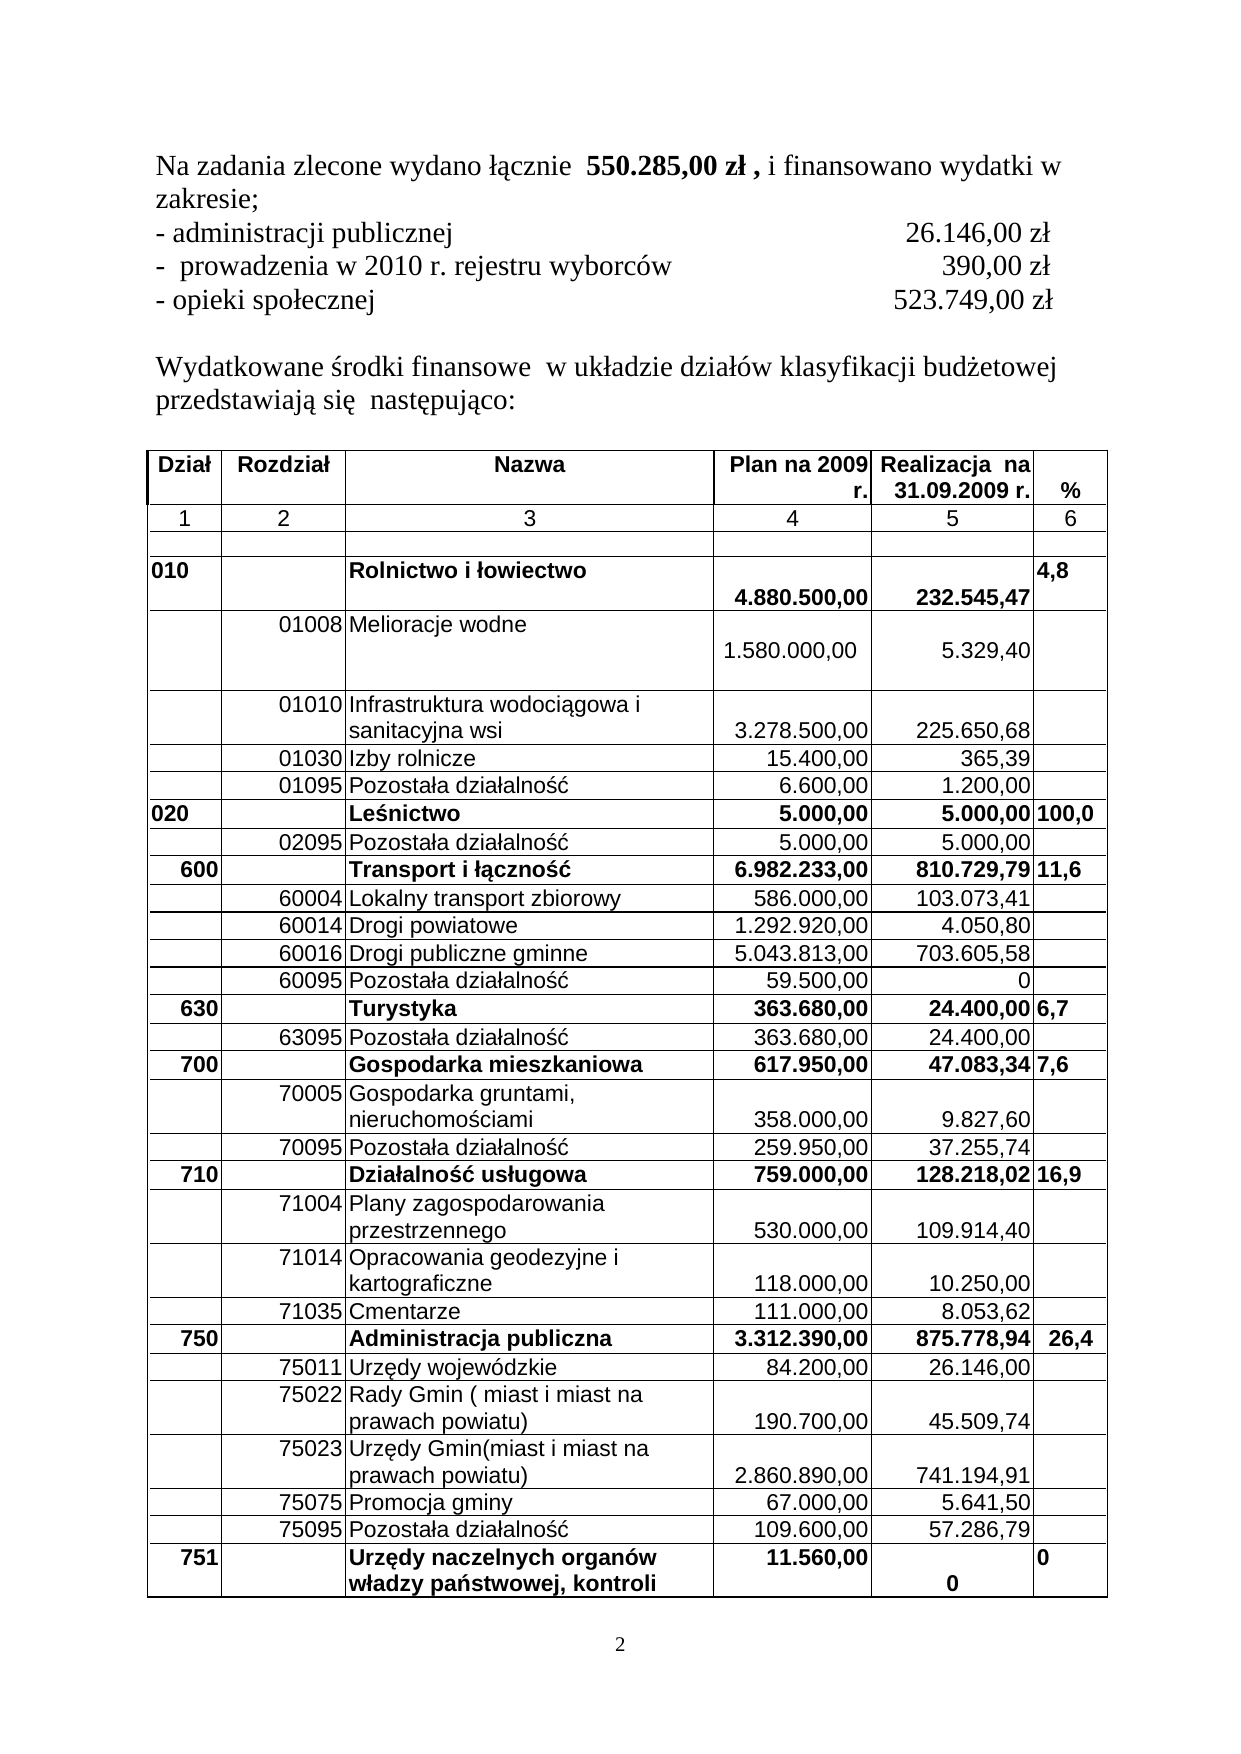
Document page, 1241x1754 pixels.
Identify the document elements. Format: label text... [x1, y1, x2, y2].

table_cell [148, 1515, 221, 1543]
table_cell Urzędy Gmin(miast i miast na prawach powiatu) [346, 1435, 713, 1488]
table_cell 01010 [222, 691, 345, 744]
table_cell 750 [148, 1324, 221, 1353]
table_cell [872, 532, 1033, 556]
table_cell 4 [714, 505, 871, 531]
table_cell 700 [148, 1050, 221, 1079]
table_cell Promocja gminy [346, 1489, 713, 1515]
table_cell Drogi powiatowe [346, 913, 713, 939]
table_cell Rolnictwo i łowiectwo [346, 557, 713, 610]
table_cell 16,9 [1034, 1160, 1107, 1189]
table_cell 600 [148, 855, 221, 884]
text - prowadzenia w 2010 r. rejestru wyborców 390,00 zł [155, 248, 1093, 282]
table_cell 128.218,02 [872, 1161, 1033, 1189]
table_cell 5.043.813,00 [714, 940, 871, 966]
table_cell Melioracje wodne [346, 611, 713, 690]
table_cell Opracowania geodezyjne i kartograficzne [346, 1244, 713, 1297]
table_cell 225.650,68 [872, 691, 1033, 744]
table_cell 1.580.000,00 [714, 611, 871, 690]
table_cell 232.545,47 [872, 557, 1033, 610]
table_cell 109.914,40 [872, 1190, 1033, 1243]
table_cell 530.000,00 [714, 1190, 871, 1243]
table_cell [148, 610, 221, 690]
table_cell 6,7 [1034, 994, 1107, 1023]
table_cell 60004 [222, 885, 345, 911]
table_cell 2 [222, 505, 345, 531]
table_cell 84.200,00 [714, 1354, 871, 1380]
table_cell 365,39 [872, 745, 1033, 771]
table_cell [1034, 884, 1107, 911]
table_cell 190.700,00 [714, 1381, 871, 1434]
table_cell 75011 [222, 1354, 345, 1380]
table_header Nazwa [346, 451, 713, 504]
table_cell 45.509,74 [872, 1381, 1033, 1434]
table_cell 3.312.390,00 [714, 1325, 871, 1353]
table_cell Pozostała działalność [346, 829, 713, 855]
table_cell Działalność usługowa [346, 1161, 713, 1189]
table_cell 111.000,00 [714, 1298, 871, 1324]
table_cell 4,8 [1034, 556, 1107, 610]
table_cell 109.600,00 [714, 1516, 871, 1543]
table_cell Izby rolnicze [346, 745, 713, 771]
table_cell Pozostała działalność [346, 968, 713, 994]
table_cell 010 [148, 556, 221, 610]
table_cell [222, 1544, 345, 1596]
table_cell [1034, 1380, 1107, 1434]
table_cell 1 [148, 504, 221, 531]
table_cell 9.827,60 [872, 1080, 1033, 1133]
table_cell 741.194,91 [872, 1435, 1033, 1488]
table_cell 57.286,79 [872, 1516, 1033, 1543]
table_cell [148, 911, 221, 939]
table_cell 6 [1034, 504, 1107, 531]
table_cell [1034, 1133, 1107, 1160]
table_cell 24.400,00 [872, 1024, 1033, 1050]
table_cell 10.250,00 [872, 1244, 1033, 1297]
table_cell [222, 800, 345, 828]
table_cell 75075 [222, 1489, 345, 1515]
table_cell [222, 532, 345, 556]
table_cell 363.680,00 [714, 995, 871, 1023]
table_cell 100,0 [1034, 799, 1107, 828]
table_cell 75095 [222, 1516, 345, 1543]
table_cell [148, 1380, 221, 1434]
table_cell Cmentarze [346, 1298, 713, 1324]
table_cell [222, 1161, 345, 1189]
table_cell 6.600,00 [714, 772, 871, 799]
table_cell 5.000,00 [714, 829, 871, 855]
table_cell 020 [148, 799, 221, 828]
text - administracji publicznej 26.146,00 zł [155, 215, 1093, 248]
table_cell [148, 1488, 221, 1515]
table_cell 60095 [222, 968, 345, 994]
table_cell 3.278.500,00 [714, 691, 871, 744]
table_cell 118.000,00 [714, 1244, 871, 1297]
table_cell Gospodarka gruntami, nieruchomościami [346, 1080, 713, 1133]
table_cell 37.255,74 [872, 1134, 1033, 1160]
table_cell 103.073,41 [872, 885, 1033, 911]
table_cell 75023 [222, 1435, 345, 1488]
table_cell [1034, 744, 1107, 771]
table_cell [148, 744, 221, 771]
table_cell [222, 1051, 345, 1079]
table_cell [1034, 690, 1107, 744]
table_cell 01008 [222, 611, 345, 690]
table_cell 71035 [222, 1298, 345, 1324]
table_cell [148, 966, 221, 994]
table_header Dział [149, 451, 221, 504]
table_cell 759.000,00 [714, 1161, 871, 1189]
table_cell 630 [148, 994, 221, 1023]
table_cell [148, 939, 221, 966]
table_cell [714, 532, 871, 556]
table_cell 60014 [222, 913, 345, 939]
table_cell Drogi publiczne gminne [346, 940, 713, 966]
table_cell [1034, 828, 1107, 855]
table_cell Leśnictwo [346, 800, 713, 828]
table_cell 5.000,00 [714, 800, 871, 828]
table_cell 5.000,00 [872, 829, 1033, 855]
table_cell 4.880.500,00 [714, 557, 871, 610]
text Wydatkowane środki finansowe w układzie działów klasyfikacji budżetowej przedstawiają się następująco: [155, 349, 1093, 416]
table_cell [148, 1023, 221, 1050]
table_cell [148, 1079, 221, 1133]
table_cell [148, 531, 221, 556]
table_cell [148, 1189, 221, 1243]
table_cell Pozostała działalność [346, 1024, 713, 1050]
table_cell 75022 [222, 1381, 345, 1434]
table_cell 67.000,00 [714, 1489, 871, 1515]
table_cell 26.146,00 [872, 1354, 1033, 1380]
table_cell 5.641,50 [872, 1489, 1033, 1515]
table_header Rozdział [222, 451, 345, 504]
table_cell Plany zagospodarowania przestrzennego [346, 1190, 713, 1243]
table_cell [1034, 1023, 1107, 1050]
table_cell 5.329,40 [872, 611, 1033, 690]
table_cell Pozostała działalność [346, 1516, 713, 1543]
text Na zadania zlecone wydano łącznie 550.285,00 zł , i finansowano wydatki w zakresie; [155, 148, 1093, 215]
table_cell [148, 1243, 221, 1297]
table_cell 26,4 [1034, 1324, 1107, 1353]
table_cell 70005 [222, 1080, 345, 1133]
table_cell [1034, 911, 1107, 939]
table_cell [148, 771, 221, 799]
table_header Realizacja na 31.09.2009 r. [872, 451, 1033, 504]
table_cell Transport i łączność [346, 856, 713, 884]
table_cell [222, 557, 345, 610]
table_cell [1034, 610, 1107, 690]
table_cell [1034, 1434, 1107, 1488]
table_cell 1.292.920,00 [714, 913, 871, 939]
table_cell [1034, 1189, 1107, 1243]
table_cell Pozostała działalność [346, 772, 713, 799]
table_cell 751 [148, 1543, 221, 1596]
table_cell 703.605,58 [872, 940, 1033, 966]
table_cell 71004 [222, 1190, 345, 1243]
table_cell 710 [148, 1160, 221, 1189]
table_cell 363.680,00 [714, 1024, 871, 1050]
table_cell 358.000,00 [714, 1080, 871, 1133]
table_cell 4.050,80 [872, 913, 1033, 939]
table_cell 0 [872, 1544, 1033, 1596]
table_cell [1034, 1243, 1107, 1297]
table_cell Infrastruktura wodociągowa i sanitacyjna wsi [346, 691, 713, 744]
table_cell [346, 1544, 713, 1596]
table_cell Gospodarka mieszkaniowa [346, 1051, 713, 1079]
table_header Plan na 2009 r. [715, 451, 870, 504]
table_cell [1034, 1515, 1107, 1543]
table_cell 47.083,34 [872, 1051, 1033, 1079]
table_cell 259.950,00 [714, 1134, 871, 1160]
table_cell Urzędy wojewódzkie [346, 1354, 713, 1380]
table_cell [1034, 1079, 1107, 1133]
table_cell 3 [346, 505, 713, 531]
table_header % [1034, 451, 1107, 504]
table_cell 11,6 [1034, 855, 1107, 884]
table_cell Turystyka [346, 995, 713, 1023]
table_cell [1034, 531, 1107, 556]
table_cell [148, 1353, 221, 1380]
table_cell [148, 1297, 221, 1324]
table_cell [222, 856, 345, 884]
table_cell 586.000,00 [714, 885, 871, 911]
table_cell [346, 532, 713, 556]
table_cell [148, 828, 221, 855]
table_cell 8.053,62 [872, 1298, 1033, 1324]
table_cell 63095 [222, 1024, 345, 1050]
table_cell 11.560,00 [714, 1544, 871, 1596]
table_cell 5.000,00 [872, 800, 1033, 828]
table_cell [1034, 1297, 1107, 1324]
table_cell Administracja publiczna [346, 1325, 713, 1353]
table_cell 1.200,00 [872, 772, 1033, 799]
table_cell [1034, 1488, 1107, 1515]
table_cell 15.400,00 [714, 745, 871, 771]
table_cell 6.982.233,00 [714, 856, 871, 884]
table_cell [148, 1133, 221, 1160]
table_cell [148, 690, 221, 744]
table_cell Pozostała działalność [346, 1134, 713, 1160]
table_cell [148, 1434, 221, 1488]
table_cell 59.500,00 [714, 968, 871, 994]
table_cell 71014 [222, 1244, 345, 1297]
table_cell 0 [872, 968, 1033, 994]
table_cell [1034, 771, 1107, 799]
table_cell [1034, 1353, 1107, 1380]
table_cell [222, 995, 345, 1023]
text - opieki społecznej 523.749,00 zł [155, 282, 1093, 315]
table_cell 810.729,79 [872, 856, 1033, 884]
table_cell 875.778,94 [872, 1325, 1033, 1353]
table_cell 0 [1034, 1543, 1107, 1596]
table_cell 01095 [222, 772, 345, 799]
table_cell 24.400,00 [872, 995, 1033, 1023]
table_cell Lokalny transport zbiorowy [346, 885, 713, 911]
table_cell [1034, 939, 1107, 966]
table_cell Rady Gmin ( miast i miast na prawach powiatu) [346, 1381, 713, 1434]
table_cell 70095 [222, 1134, 345, 1160]
table_cell 2.860.890,00 [714, 1435, 871, 1488]
table_cell [222, 1325, 345, 1353]
table_cell 60016 [222, 940, 345, 966]
table_cell 7,6 [1034, 1050, 1107, 1079]
table_cell 5 [872, 505, 1033, 531]
table_cell 01030 [222, 745, 345, 771]
table_cell [148, 884, 221, 911]
table_cell 617.950,00 [714, 1051, 871, 1079]
table_cell 02095 [222, 829, 345, 855]
table_cell [1034, 966, 1107, 994]
